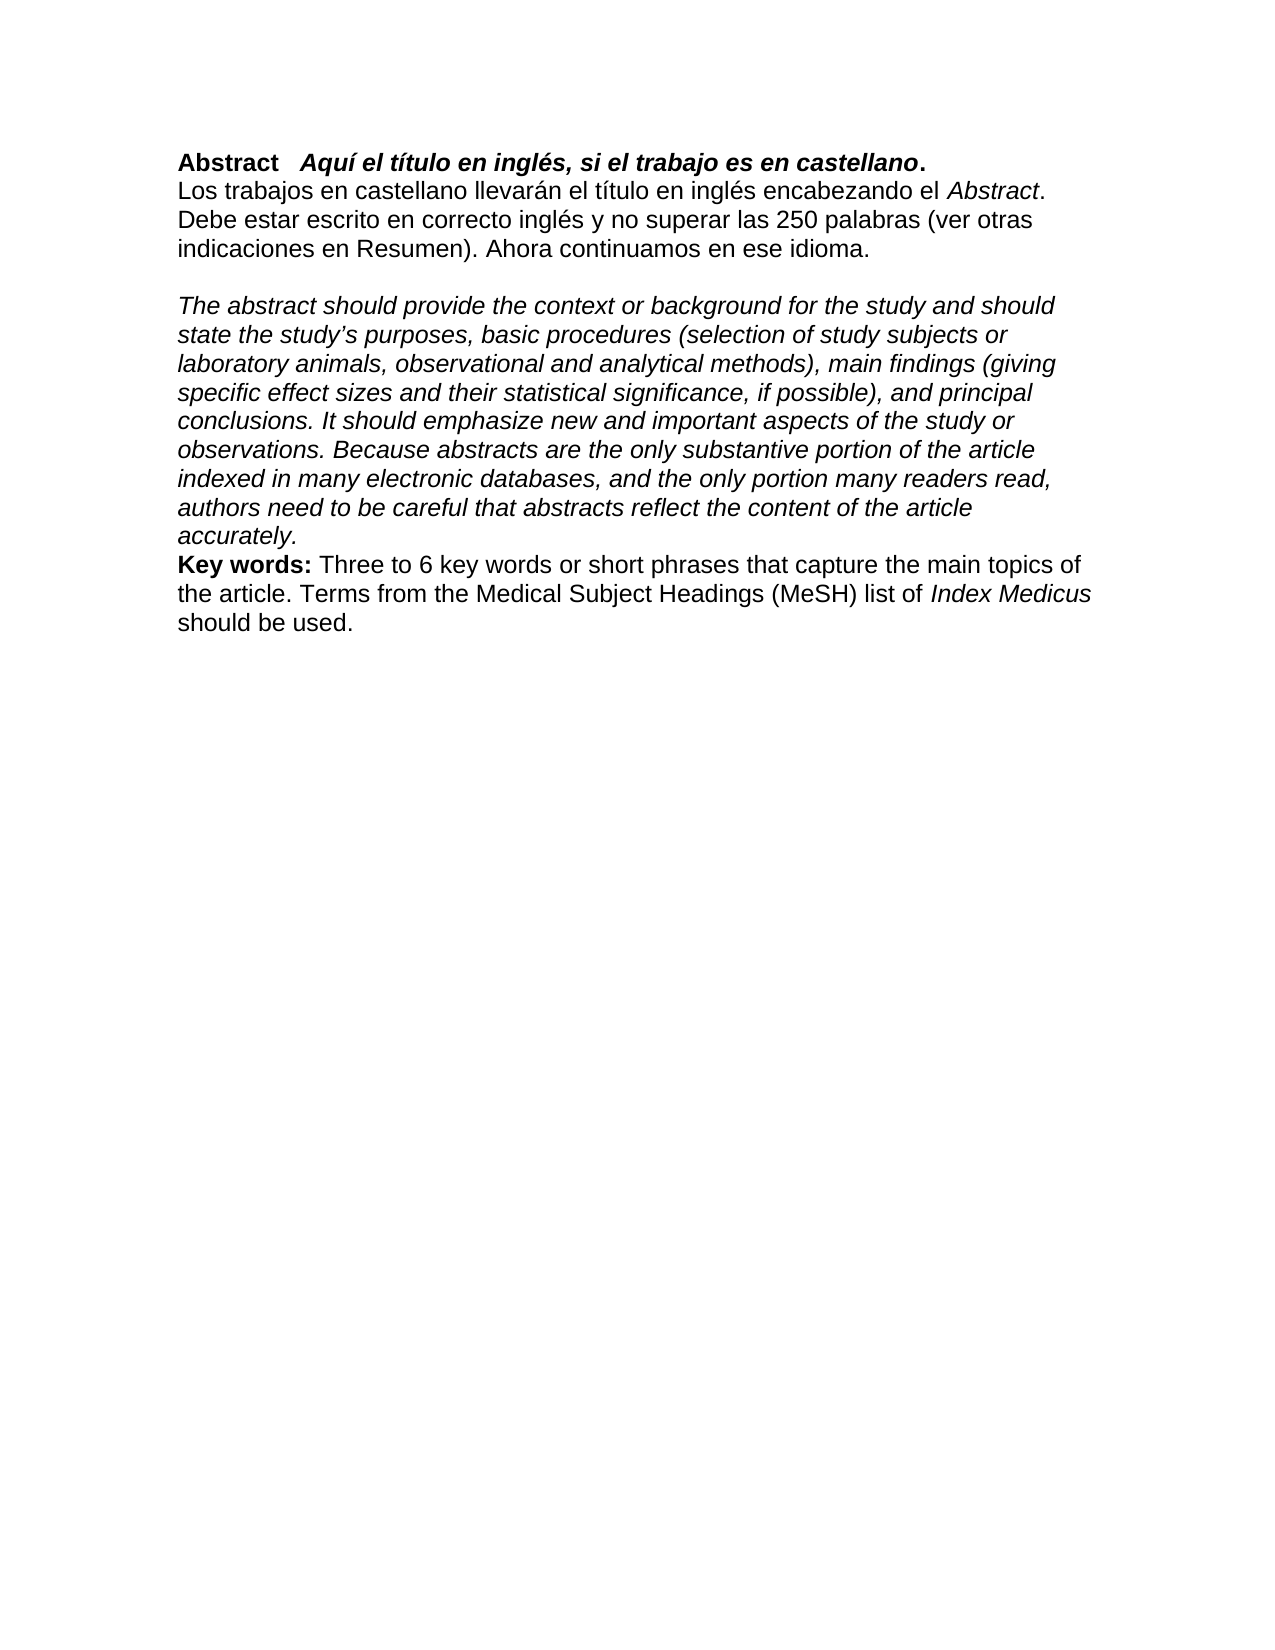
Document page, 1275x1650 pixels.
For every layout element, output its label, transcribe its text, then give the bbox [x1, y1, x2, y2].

text Los trabajos en castellano llevarán el título en inglés encabezando el Abstract. Debe estar escrito en correcto inglés y no superar las 250 palabras (ver otras indicaciones en Resumen). Ahora continuamos en ese idioma. [177, 176, 1098, 263]
text The abstract should provide the context or background for the study and should state the study’s purposes, basic procedures (selection of study subjects or laboratory animals, observational and analytical methods), main findings (giving specific effect sizes and their statistical significance, if possible), and principal conclusions. It should emphasize new and important aspects of the study or observations. Because abstracts are the only substantive portion of the article indexed in many electronic databases, and the only portion many readers read, authors need to be careful that abstracts reflect the content of the article accurately. [177, 291, 1098, 550]
text Abstract Aquí el título en inglés, si el trabajo es en castellano. [177, 148, 1098, 176]
text Key words: Three to 6 key words or short phrases that capture the main topics of the article. Terms from the Medical Subject Headings (MeSH) list of Index Medicus should be used. [177, 550, 1098, 636]
